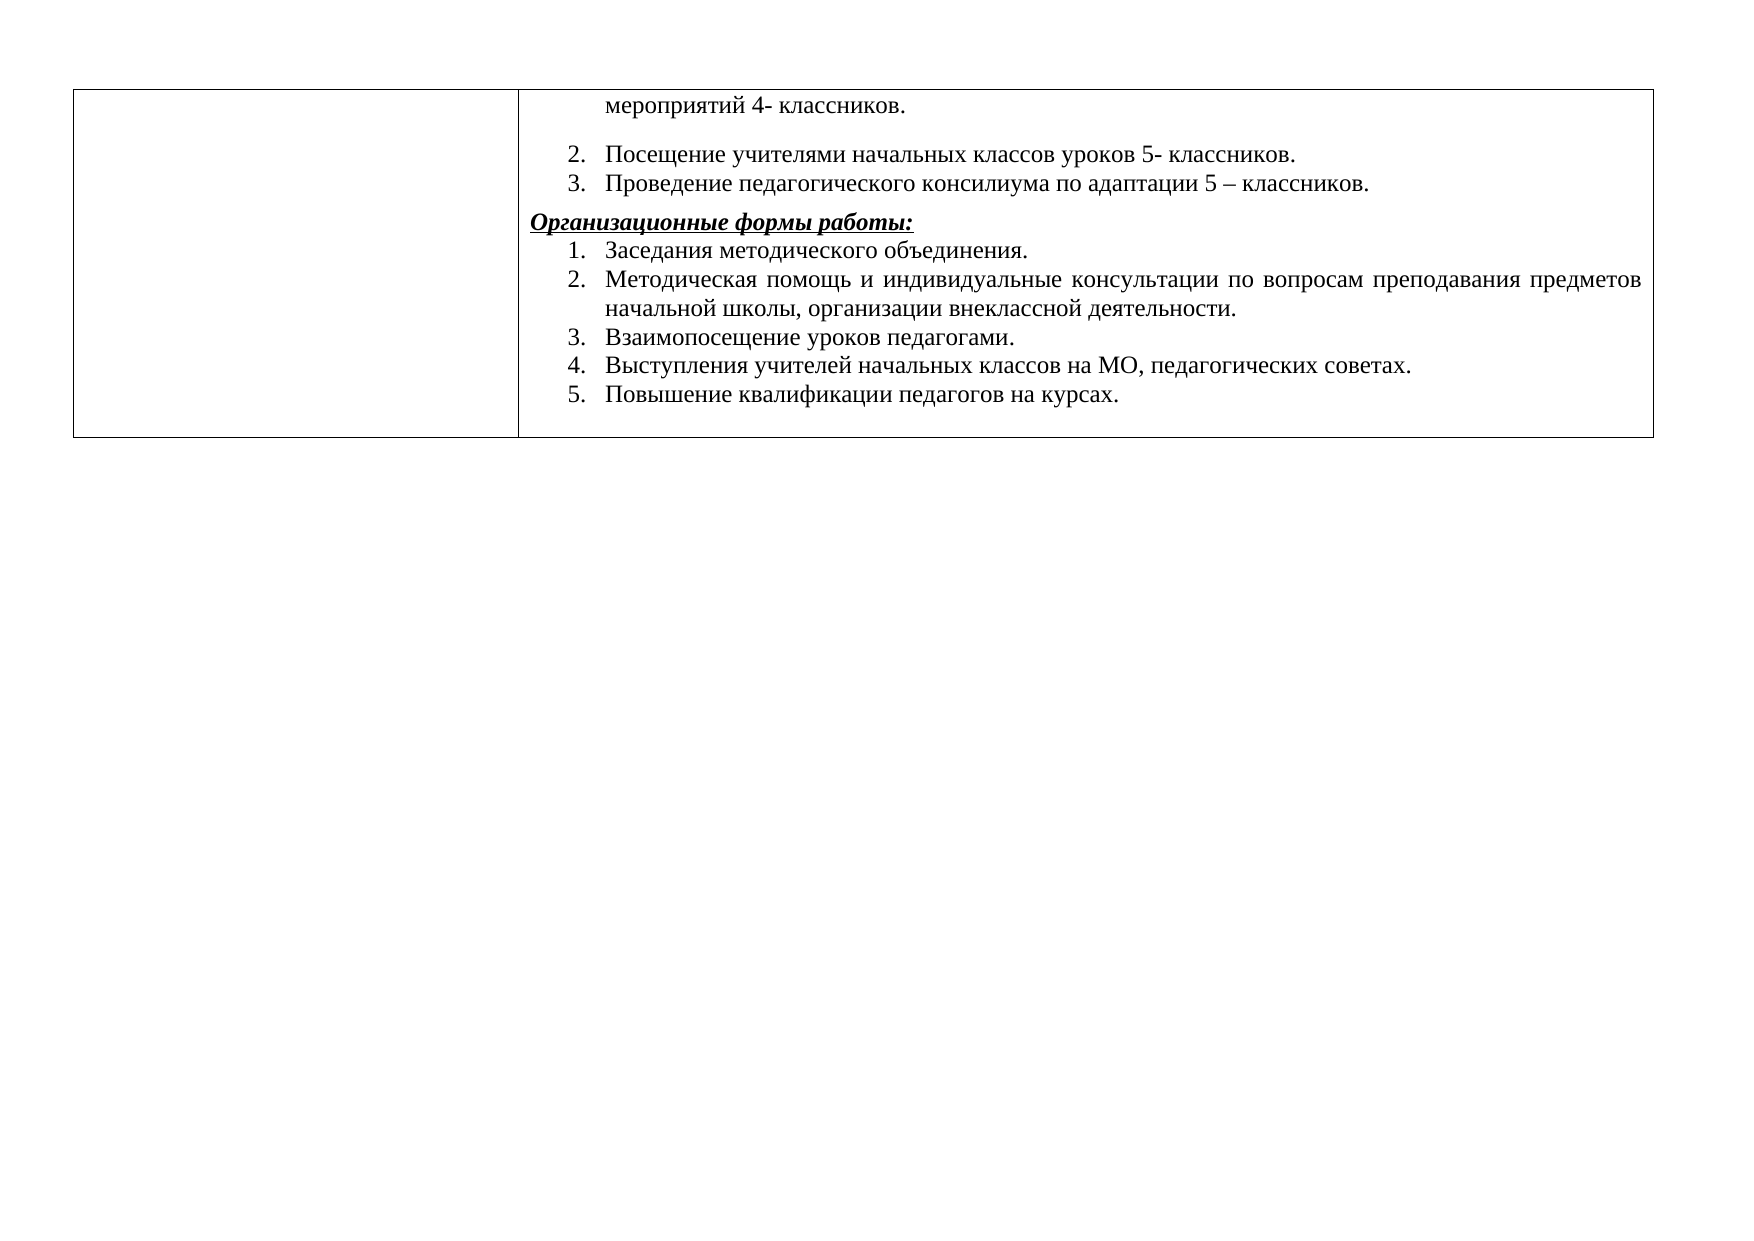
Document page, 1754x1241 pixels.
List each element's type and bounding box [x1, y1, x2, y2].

table_cell [519, 90, 1653, 437]
table_cell [74, 90, 518, 437]
